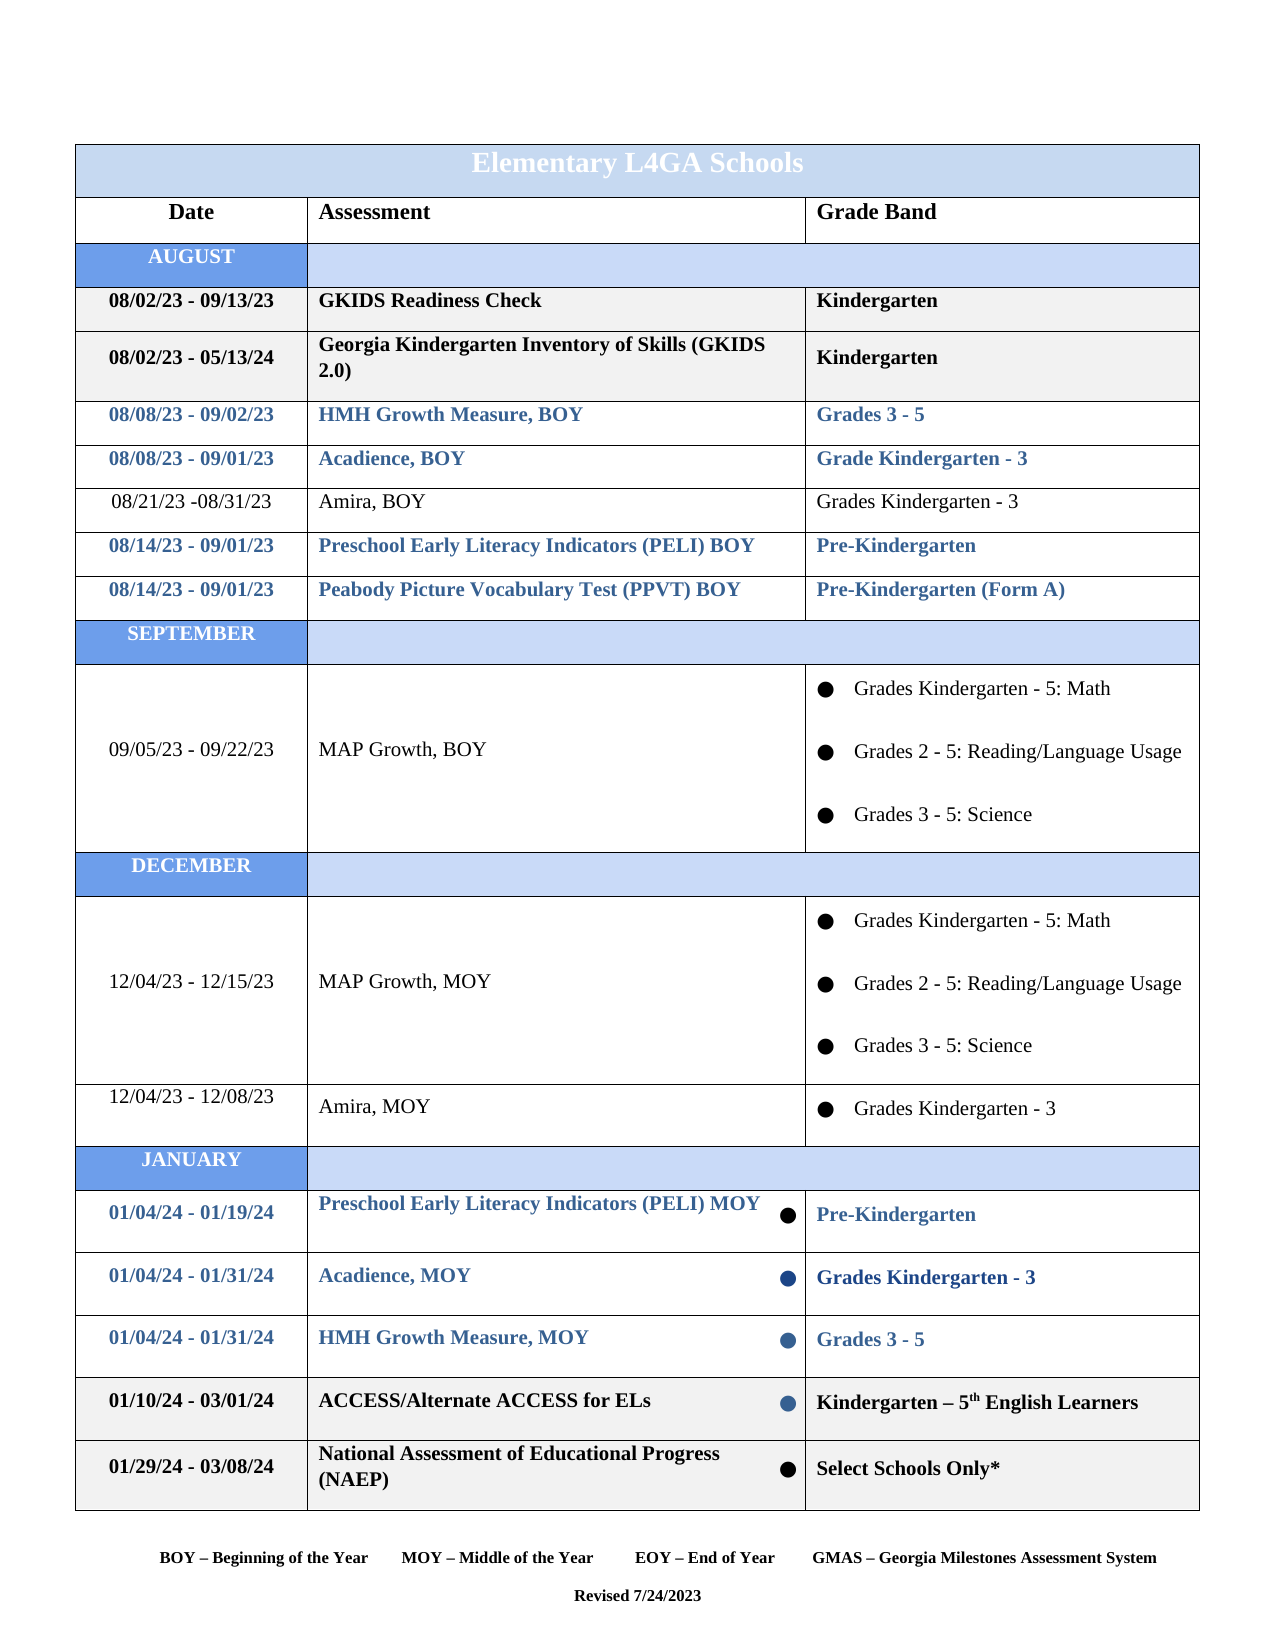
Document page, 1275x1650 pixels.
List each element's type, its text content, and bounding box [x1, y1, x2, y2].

table_cell 08/08/23 - 09/02/23 [76, 402, 307, 444]
table_cell Pre-Kindergarten (Form A) [806, 577, 1199, 620]
table_cell AUGUST [76, 244, 307, 287]
table_cell Grades 3 - 5 [806, 402, 1199, 444]
table_cell Preschool Early Literacy Indicators (PELI) MOY [308, 1191, 805, 1252]
table_cell SEPTEMBER [76, 621, 307, 664]
table_cell DECEMBER [76, 853, 307, 896]
table_cell 08/21/23 -08/31/23 [76, 489, 307, 532]
table_cell Amira, MOY [308, 1085, 805, 1146]
table_cell Grades Kindergarten - 3 [806, 1253, 1199, 1315]
table_cell National Assessment of Educational Progress (NAEP) [308, 1441, 805, 1509]
table_cell 01/04/24 - 01/31/24 [76, 1253, 307, 1315]
table_cell Grades 3 - 5 [806, 1316, 1199, 1377]
table_cell Grades Kindergarten - 3 [806, 1085, 1199, 1146]
table_cell HMH Growth Measure, BOY [308, 402, 805, 444]
table_cell [308, 621, 1199, 664]
table_cell [308, 1147, 1199, 1190]
table_cell Date [76, 198, 307, 243]
table_cell Kindergarten [806, 332, 1199, 401]
table_cell Grades Kindergarten - 5: Math Grades 2 - 5: Reading/Language Usage Grades 3 - 5: Science [806, 665, 1199, 852]
table_cell 12/04/23 - 12/15/23 [76, 897, 307, 1083]
table_header Elementary L4GA Schools [76, 145, 1199, 197]
table_cell MAP Growth, MOY [308, 897, 805, 1083]
table_cell HMH Growth Measure, MOY [308, 1316, 805, 1377]
table_cell Assessment [308, 198, 805, 243]
table_cell 08/14/23 - 09/01/23 [76, 533, 307, 576]
table_cell [308, 853, 1199, 896]
table_cell [308, 244, 1199, 287]
table_cell 08/02/23 - 09/13/23 [76, 288, 307, 331]
table_cell Grade Band [806, 198, 1199, 243]
table_cell Acadience, MOY [308, 1253, 805, 1315]
table_cell 08/14/23 - 09/01/23 [76, 577, 307, 620]
table_cell ACCESS/Alternate ACCESS for ELs [308, 1378, 805, 1440]
table_cell 09/05/23 - 09/22/23 [76, 665, 307, 852]
table_cell GKIDS Readiness Check [308, 288, 805, 331]
table_cell 01/04/24 - 01/19/24 [76, 1191, 307, 1252]
table_cell Peabody Picture Vocabulary Test (PPVT) BOY [308, 577, 805, 620]
table_cell Kindergarten – 5th English Learners [806, 1378, 1199, 1440]
table_cell Pre-Kindergarten [806, 1191, 1199, 1252]
table_cell Preschool Early Literacy Indicators (PELI) BOY [308, 533, 805, 576]
table_cell MAP Growth, BOY [308, 665, 805, 852]
table_cell 12/04/23 - 12/08/23 [76, 1085, 307, 1146]
table_cell Acadience, BOY [308, 446, 805, 488]
table_cell JANUARY [76, 1147, 307, 1190]
table_cell 01/29/24 - 03/08/24 [76, 1441, 307, 1509]
table_cell Grades Kindergarten - 5: Math Grades 2 - 5: Reading/Language Usage Grades 3 - 5: Science [806, 897, 1199, 1083]
table_cell Grade Kindergarten - 3 [806, 446, 1199, 488]
table_cell Pre-Kindergarten [806, 533, 1199, 576]
table_cell Amira, BOY [308, 489, 805, 532]
table_cell Kindergarten [806, 288, 1199, 331]
table_cell 01/04/24 - 01/31/24 [76, 1316, 307, 1377]
table_cell 08/08/23 - 09/01/23 [76, 446, 307, 488]
table_cell Select Schools Only* [806, 1441, 1199, 1509]
table_cell 08/02/23 - 05/13/24 [76, 332, 307, 401]
table_cell Georgia Kindergarten Inventory of Skills (GKIDS 2.0) [308, 332, 805, 401]
table_cell 01/10/24 - 03/01/24 [76, 1378, 307, 1440]
table_cell Grades Kindergarten - 3 [806, 489, 1199, 532]
